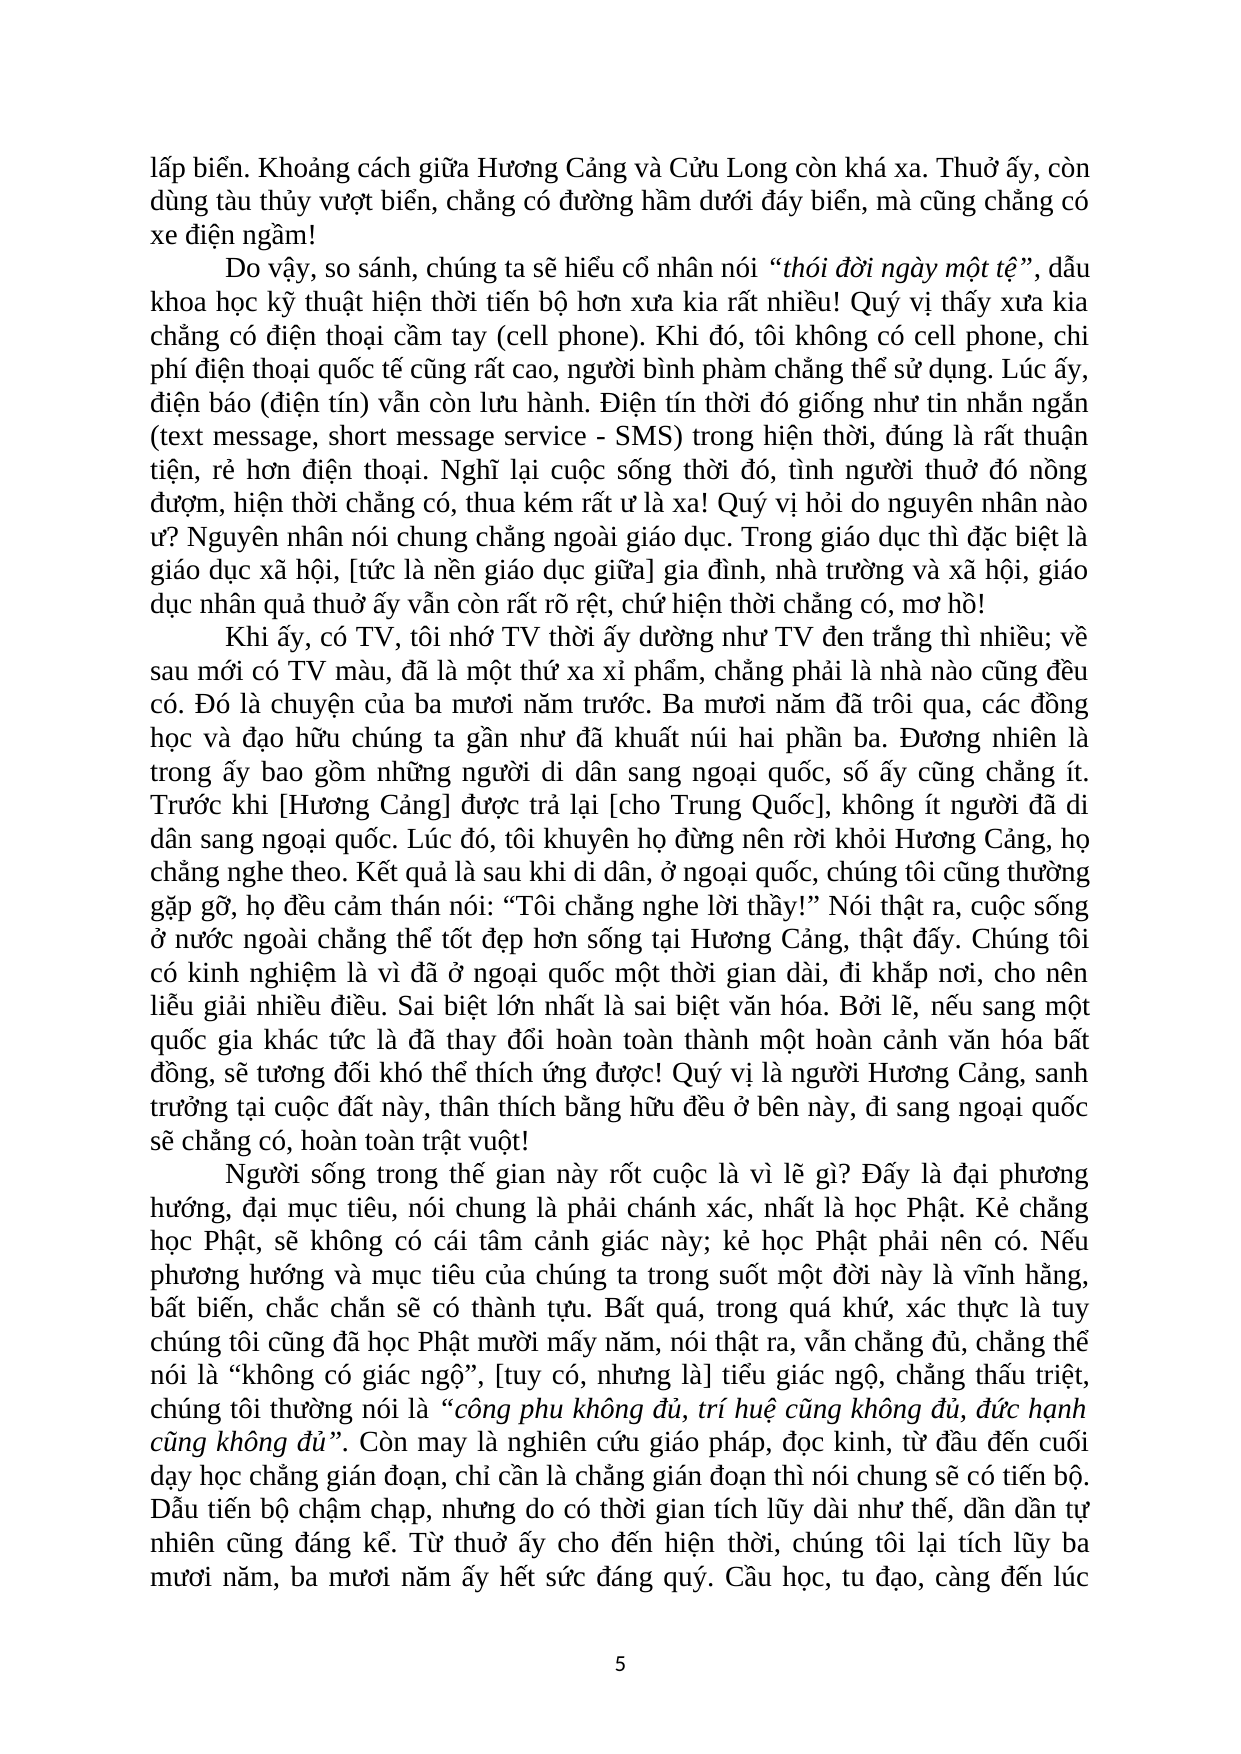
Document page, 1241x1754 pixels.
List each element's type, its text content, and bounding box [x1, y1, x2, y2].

text Khi ấy, có TV, tôi nhớ TV thời ấy dường như TV đen trắng thì nhiều; về sau mới có TV màu, đã là một thứ xa xỉ phẩm, chẳng phải là nhà nào cũng đều có. Đó là chuyện của ba mươi năm trước. Ba mươi năm đã trôi qua, các đồng học và đạo hữu chúng ta gần như đã khuất núi hai phần ba. Đương nhiên là trong ấy bao gồm những người di dân sang ngoại quốc, số ấy cũng chẳng ít. Trước khi [Hương Cảng] được trả lại [cho Trung Quốc], không ít người đã di dân sang ngoại quốc. Lúc đó, tôi khuyên họ đừng nên rời khỏi Hương Cảng, họ chẳng nghe theo. Kết quả là sau khi di dân, ở ngoại quốc, chúng tôi cũng thường gặp gỡ, họ đều cảm thán nói: “Tôi chẳng nghe lời thầy!” Nói thật ra, cuộc sống ở nước ngoài chẳng thể tốt đẹp hơn sống tại Hương Cảng, thật đấy. Chúng tôi có kinh nghiệm là vì đã ở ngoại quốc một thời gian dài, đi khắp nơi, cho nên liễu giải nhiều điều. Sai biệt lớn nhất là sai biệt văn hóa. Bởi lẽ, nếu sang một quốc gia khác tức là đã thay đổi hoàn toàn thành một hoàn cảnh văn hóa bất đồng, sẽ tương đối khó thể thích ứng được! Quý vị là người Hương Cảng, sanh trưởng tại cuộc đất này, thân thích bằng hữu đều ở bên này, đi sang ngoại quốc sẽ chẳng có, hoàn toàn trật vuột! [150, 619, 1090, 1156]
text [150, 150, 1090, 251]
text Do vậy, so sánh, chúng ta sẽ hiểu cổ nhân nói “thói đời ngày một tệ”, dẫu khoa học kỹ thuật hiện thời tiến bộ hơn xưa kia rất nhiều! Quý vị thấy xưa kia chẳng có điện thoại cầm tay (cell phone). Khi đó, tôi không có cell phone, chi phí điện thoại quốc tế cũng rất cao, người bình phàm chẳng thể sử dụng. Lúc ấy, điện báo (điện tín) vẫn còn lưu hành. Điện tín thời đó giống như tin nhắn ngắn (text message, short message service - SMS) trong hiện thời, đúng là rất thuận tiện, rẻ hơn điện thoại. Nghĩ lại cuộc sống thời đó, tình người thuở đó nồng đượm, hiện thời chẳng có, thua kém rất ư là xa! Quý vị hỏi do nguyên nhân nào ư? Nguyên nhân nói chung chẳng ngoài giáo dục. Trong giáo dục thì đặc biệt là giáo dục xã hội, [tức là nền giáo dục giữa] gia đình, nhà trường và xã hội, giáo dục nhân quả thuở ấy vẫn còn rất rõ rệt, chứ hiện thời chẳng có, mơ hồ! [150, 251, 1090, 619]
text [150, 1156, 1090, 1592]
